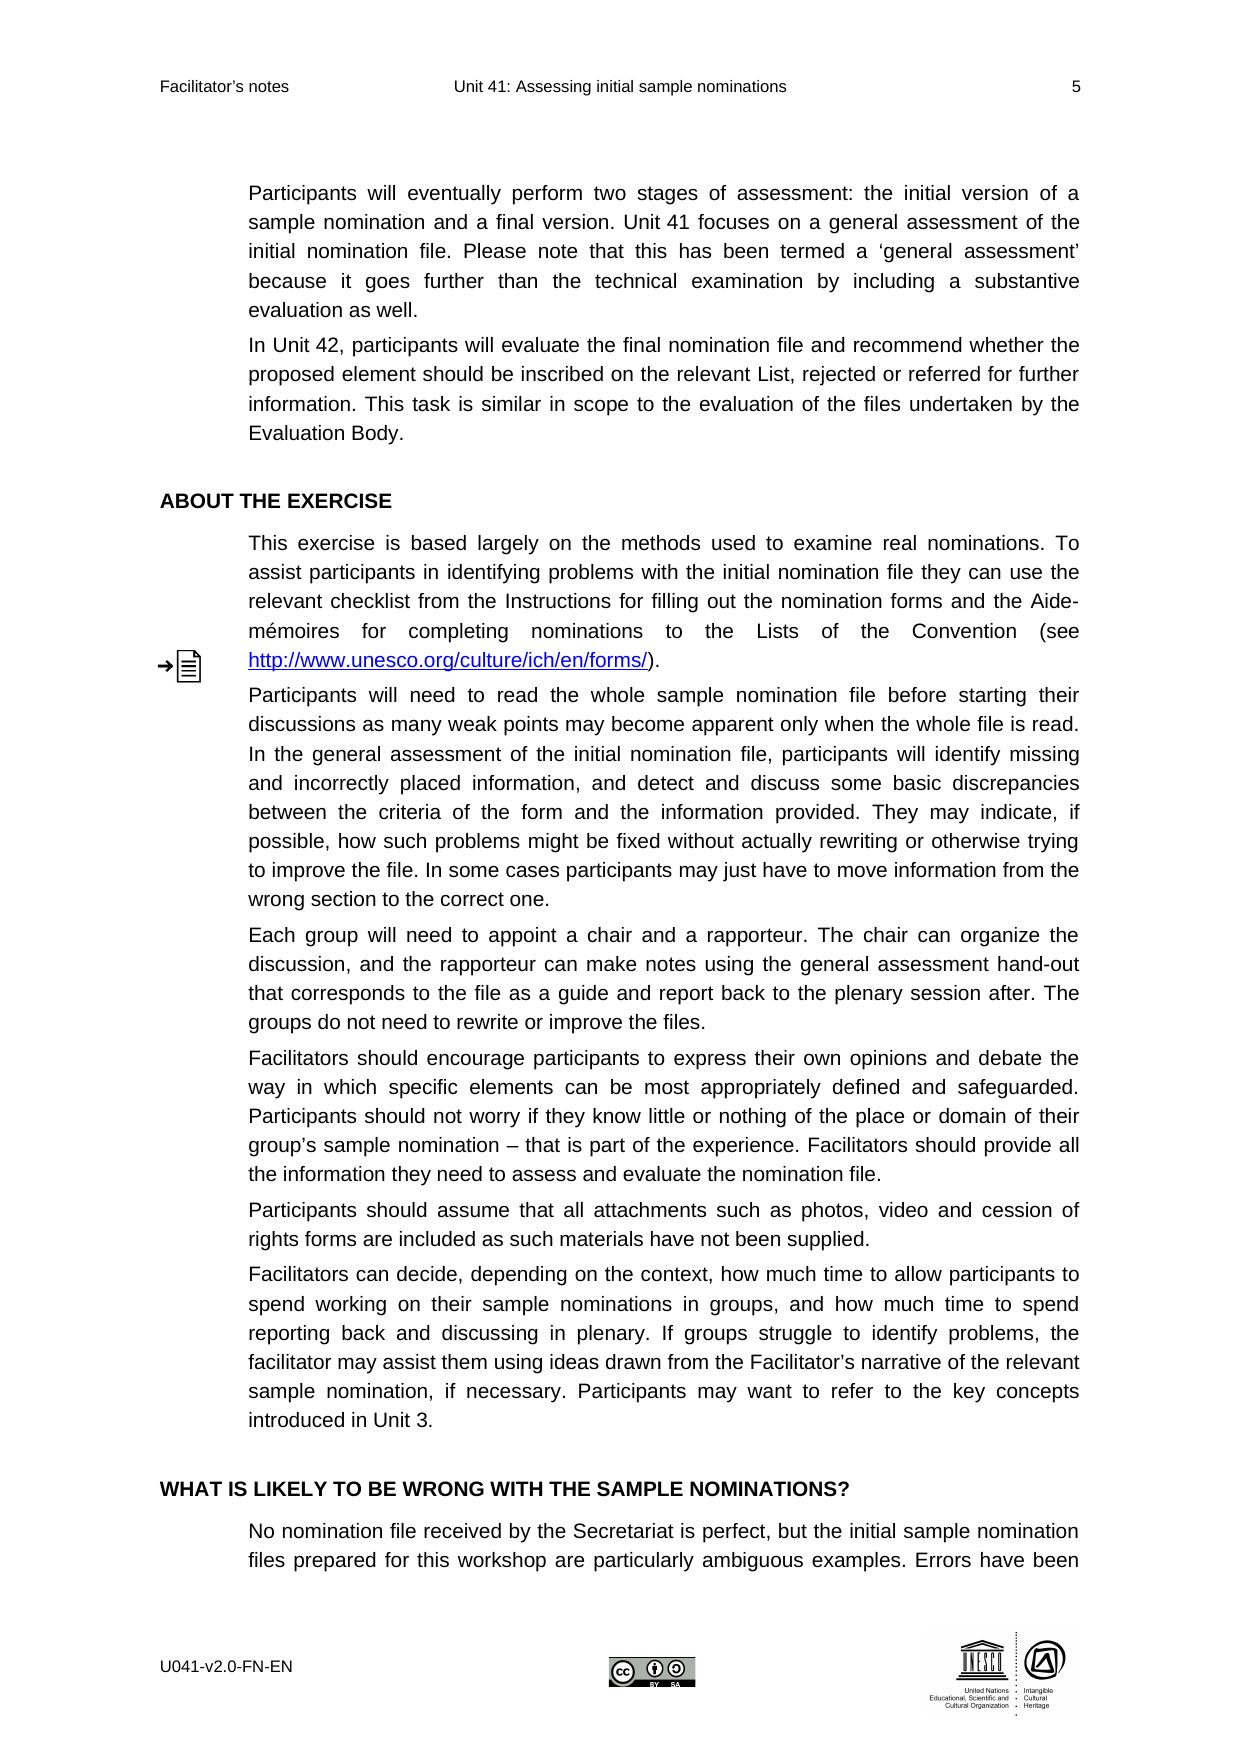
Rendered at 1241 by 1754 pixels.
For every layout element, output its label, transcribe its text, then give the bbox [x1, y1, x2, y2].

text Participants should assume that all attachments such as photos, video and cession of rights forms are included as such materials have not been supplied. [248, 1194, 1081, 1252]
text Participants will need to read the whole sample nomination file before starting their discussions as many weak points may become apparent only when the whole file is read. In the general assessment of the initial nomination file, participants will identify missing and incorrectly placed information, and detect and discuss some basic discrepancies between the criteria of the form and the information provided. They may indicate, if possible, how such problems might be fixed without actually rewriting or otherwise trying to improve the file. In some cases participants may just have to move information from the wrong section to the correct one. [248, 679, 1081, 913]
picture [607, 1657, 696, 1686]
text In Unit 42, participants will evaluate the final nomination file and recommend whether the proposed element should be inscribed on the relevant List, rejected or referred for further information. This task is similar in scope to the evaluation of the files undertaken by the Evaluation Body. [248, 329, 1081, 446]
subtitle About the exercise [159, 483, 1081, 515]
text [248, 1515, 1081, 1573]
text Each group will need to appoint a chair and a rapporteur. The chair can organize the discussion, and the rapporteur can make notes using the general assessment hand-out that corresponds to the file as a guide and report back to the plenary session after. The groups do not need to rewrite or improve the files. [248, 919, 1081, 1036]
text Facilitators can decide, depending on the context, how much time to allow participants to spend working on their sample nominations in groups, and how much time to spend reporting back and discussing in plenary. If groups struggle to identify problems, the facilitator may assist them using ideas drawn from the Facilitator’s narrative of the relevant sample nomination, if necessary. Participants may want to refer to the key concepts introduced in Unit 3. [248, 1258, 1081, 1433]
text This exercise is based largely on the methods used to examine real nominations. To assist participants in identifying problems with the initial nomination file they can use the relevant checklist from the Instructions for filling out the nomination forms and the Aide-mémoires for completing nominations to the Lists of the Convention (see http://www.unesco.org/culture/ich/en/forms/). [248, 527, 1081, 673]
text Facilitators should encourage participants to express their own opinions and debate the way in which specific elements can be most appropriately defined and safeguarded. Participants should not worry if they know little or nothing of the place or domain of their group’s sample nomination – that is part of the experience. Facilitators should provide all the information they need to assess and evaluate the nomination file. [248, 1042, 1081, 1188]
text Participants will eventually perform two stages of assessment: the initial version of a sample nomination and a final version. Unit 41 focuses on a general assessment of the initial nomination file. Please note that this has been termed a ‘general assessment’ because it goes further than the technical examination by including a substantive evaluation as well. [248, 177, 1081, 323]
subtitle What is likely to be wrong with the sample nominations? [159, 1471, 1081, 1502]
picture [926, 1629, 1081, 1718]
picture [156, 637, 202, 695]
